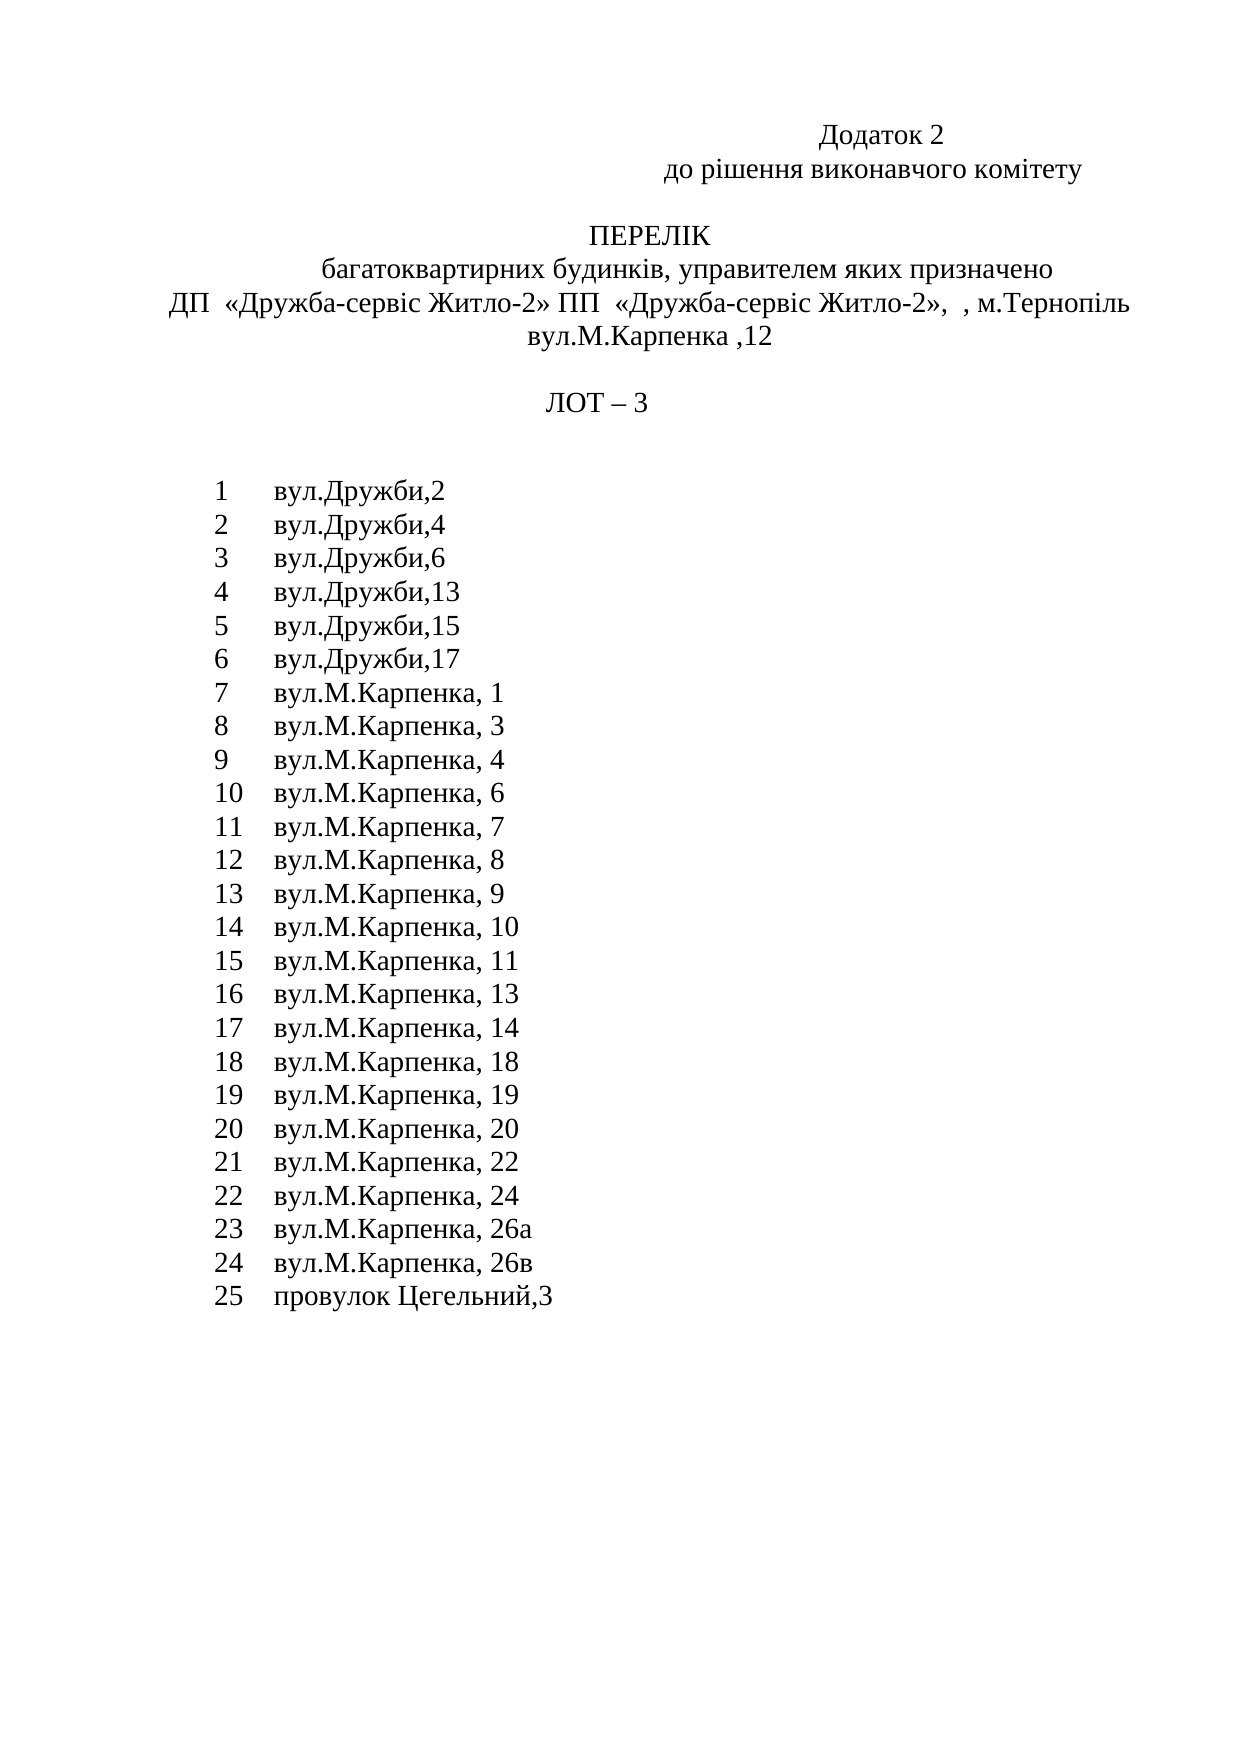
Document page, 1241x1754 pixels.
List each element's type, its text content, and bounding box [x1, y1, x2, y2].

table_cell 10 [203, 775, 262, 809]
table_cell 18 [203, 1044, 262, 1077]
table_cell 20 [203, 1111, 262, 1144]
table_cell 7 [203, 675, 262, 708]
table_cell вул.Дружби,15 [263, 608, 1016, 641]
table_header вул.Дружби,2 [263, 474, 1016, 507]
text ДП «Дружба-сервіс Житло-2» ПП «Дружба-сервіс Житло-2», , м.Тернопіль вул.М.Карпенка ,12 [147, 285, 1152, 352]
text до рішення виконавчого комітету [664, 151, 1152, 184]
table_cell вул.М.Карпенка, 10 [263, 910, 1016, 943]
table_cell вул.М.Карпенка, 11 [263, 943, 1016, 977]
table_cell вул.М.Карпенка, 4 [263, 742, 1016, 775]
table_header 1 [203, 474, 262, 507]
table_cell 23 [203, 1211, 262, 1245]
table_cell провулок Цегельний,3 [263, 1279, 1016, 1312]
table_cell вул.Дружби,6 [263, 541, 1016, 574]
table_cell 24 [203, 1245, 262, 1278]
table_cell вул.Дружби,13 [263, 574, 1016, 608]
table_cell вул.М.Карпенка, 3 [263, 708, 1016, 742]
table_cell вул.М.Карпенка, 13 [263, 977, 1016, 1010]
table_cell 17 [203, 1010, 262, 1044]
table_cell вул.М.Карпенка, 14 [263, 1010, 1016, 1044]
table_cell 6 [203, 641, 262, 675]
table_cell 14 [203, 910, 262, 943]
table_cell 11 [203, 809, 262, 842]
table_cell 3 [203, 541, 262, 574]
table_cell 12 [203, 843, 262, 876]
table_cell 21 [203, 1144, 262, 1178]
table_cell вул.М.Карпенка, 1 [263, 675, 1016, 708]
table_cell 2 [203, 507, 262, 541]
table_cell вул.М.Карпенка, 19 [263, 1077, 1016, 1111]
text багатоквартирних будинків, управителем яких призначено [223, 251, 1152, 285]
text ЛОТ – 3 [147, 386, 1152, 419]
text ПЕРЕЛІК [148, 218, 1152, 251]
table_cell вул.М.Карпенка, 26а [263, 1211, 1016, 1245]
table_cell вул.М.Карпенка, 9 [263, 876, 1016, 909]
table_cell вул.М.Карпенка, 6 [263, 775, 1016, 809]
text Додаток 2 [664, 88, 1152, 151]
table_cell вул.М.Карпенка, 20 [263, 1111, 1016, 1144]
table_cell вул.М.Карпенка, 18 [263, 1044, 1016, 1077]
table_cell вул.М.Карпенка, 7 [263, 809, 1016, 842]
table_cell 16 [203, 977, 262, 1010]
table_cell 25 [203, 1279, 262, 1312]
table_cell 22 [203, 1178, 262, 1211]
table_cell 13 [203, 876, 262, 909]
table_cell вул.М.Карпенка, 22 [263, 1144, 1016, 1178]
table_cell вул.Дружби,4 [263, 507, 1016, 541]
table_cell 9 [203, 742, 262, 775]
table_cell вул.М.Карпенка, 8 [263, 843, 1016, 876]
table_cell 5 [203, 608, 262, 641]
table_cell 4 [203, 574, 262, 608]
table_cell вул.М.Карпенка, 26в [263, 1245, 1016, 1278]
table_cell 8 [203, 708, 262, 742]
table_cell вул.М.Карпенка, 24 [263, 1178, 1016, 1211]
table_cell вул.Дружби,17 [263, 641, 1016, 675]
table_cell 15 [203, 943, 262, 977]
table_cell 19 [203, 1077, 262, 1111]
